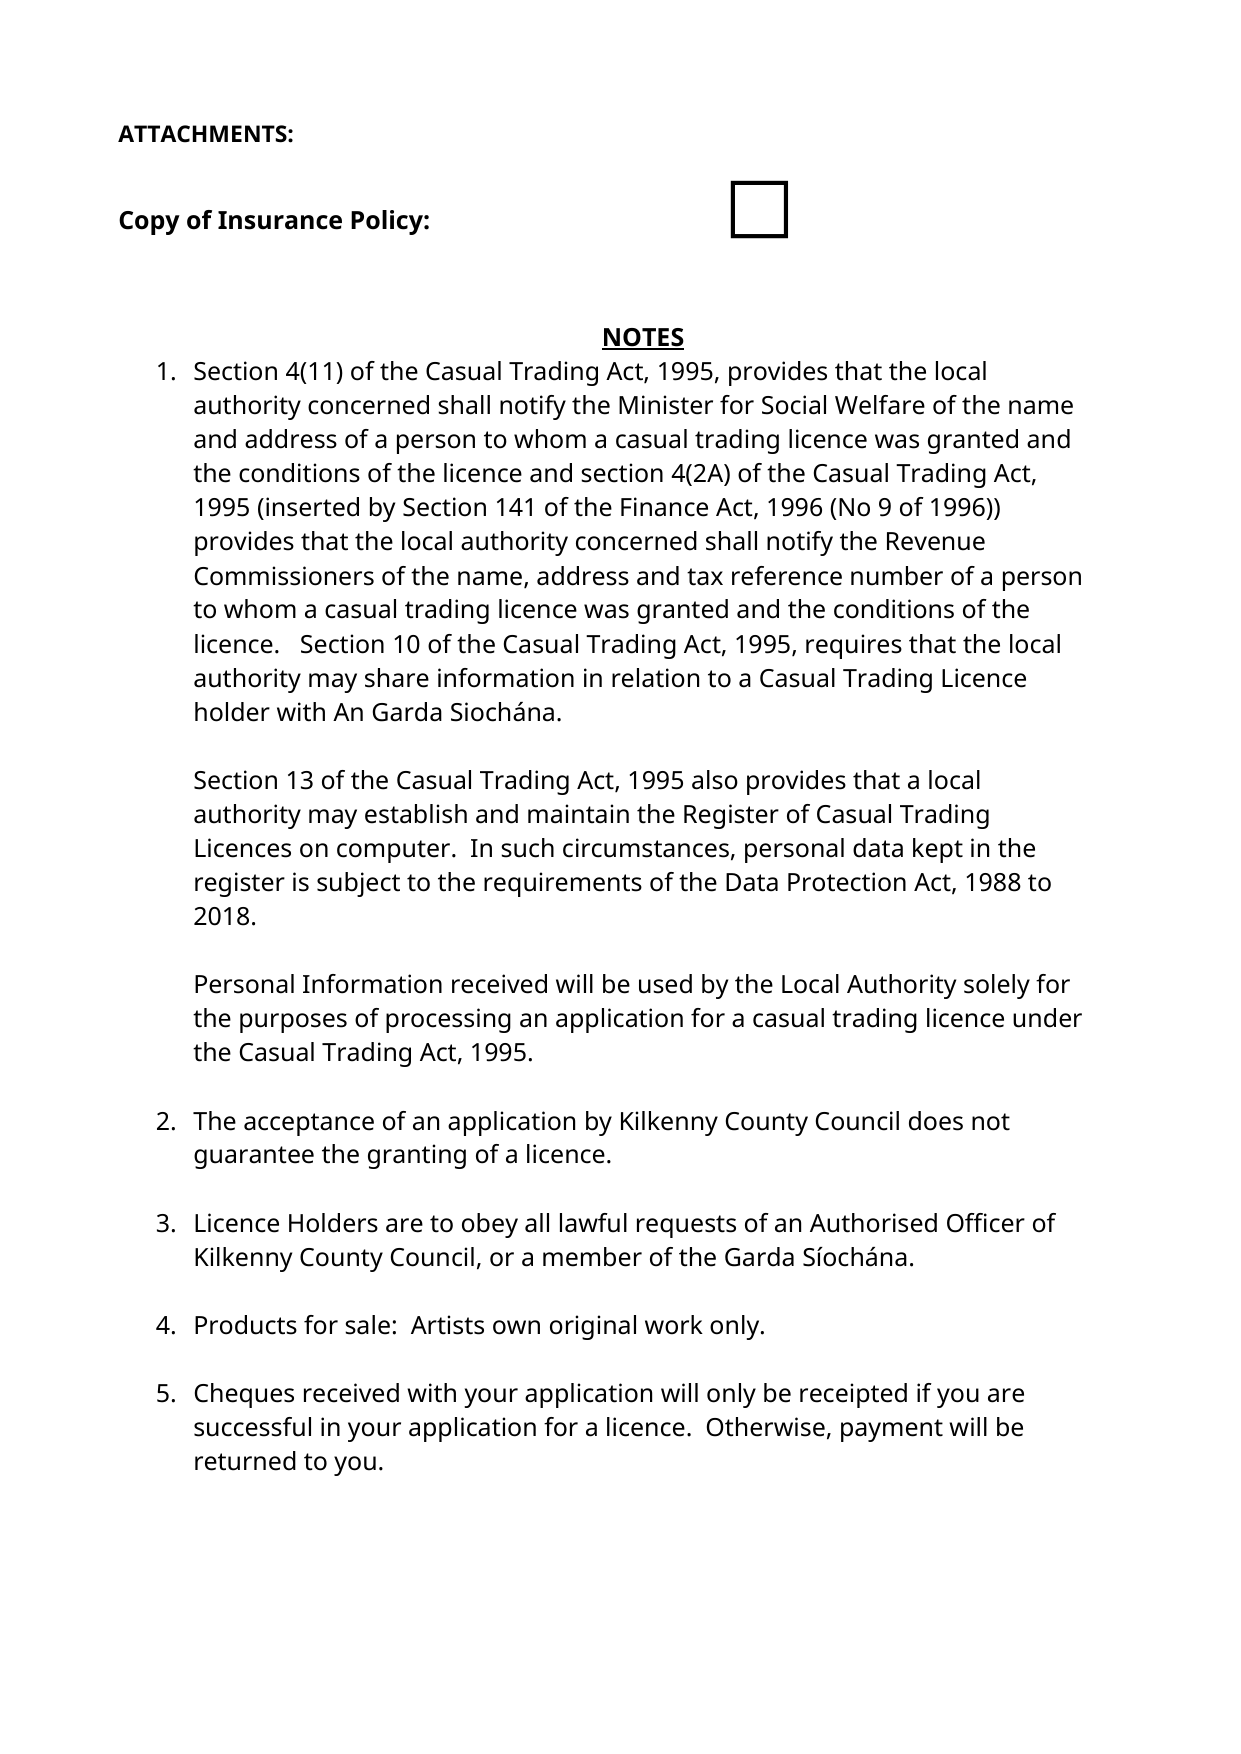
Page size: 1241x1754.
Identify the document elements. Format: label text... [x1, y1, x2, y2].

list Cheques received with your application will only be receipted if you are successful in your application for a licence. Otherwise, payment will be returned to you. [156, 1376, 1092, 1478]
list Licence Holders are to obey all lawful requests of an Authorised Officer of Kilkenny County Council, or a member of the Garda Síochána. [156, 1205, 1092, 1273]
text ATTACHMENTS: [118, 118, 1092, 149]
list Section 13 of the Casual Trading Act, 1995 also provides that a local authority may establish and maintain the Register of Casual Trading Licences on computer. In such circumstances, personal data kept in the register is subject to the requirements of the Data Protection Act, 1988 to 2018. [193, 762, 1092, 933]
text NOTES [193, 320, 1092, 354]
list Personal Information received will be used by the Local Authority solely for the purposes of processing an application for a casual trading licence under the Casual Trading Act, 1995. [193, 967, 1092, 1069]
text Copy of Insurance Policy: □ [118, 149, 1092, 252]
list The acceptance of an application by Kilkenny County Council does not guarantee the granting of a licence. [156, 1103, 1092, 1171]
list Products for sale: Artists own original work only. [156, 1307, 1092, 1342]
list Section 4(11) of the Casual Trading Act, 1995, provides that the local authority concerned shall notify the Minister for Social Welfare of the name and address of a person to whom a casual trading licence was granted and the conditions of the licence and section 4(2A) of the Casual Trading Act, 1995 (inserted by Section 141 of the Finance Act, 1996 (No 9 of 1996)) provides that the local authority concerned shall notify the Revenue Commissioners of the name, address and tax reference number of a person to whom a casual trading licence was granted and the conditions of the licence. Section 10 of the Casual Trading Act, 1995, requires that the local authority may share information in relation to a Casual Trading Licence holder with An Garda Siochána. [156, 354, 1092, 728]
